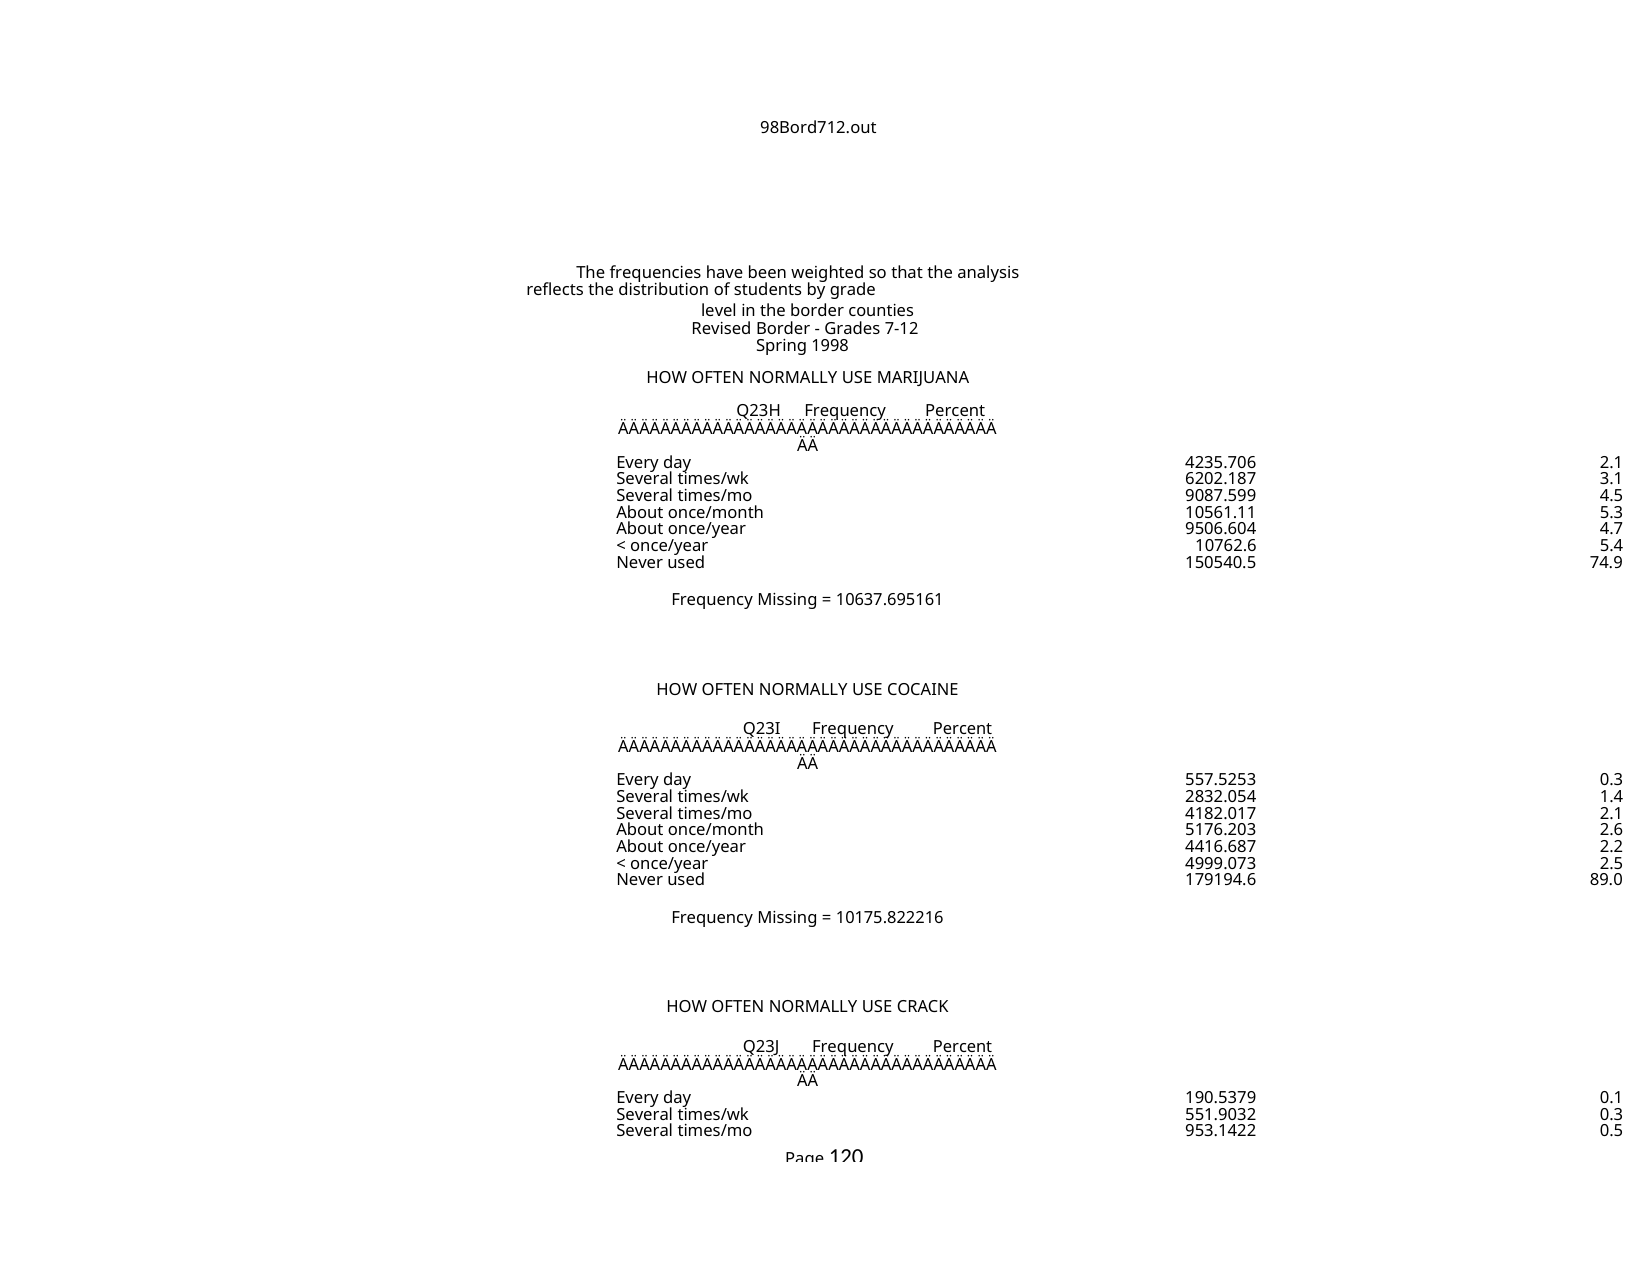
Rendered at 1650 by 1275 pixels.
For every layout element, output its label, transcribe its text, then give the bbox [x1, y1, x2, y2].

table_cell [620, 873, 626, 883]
text ÄÄÄÄÄÄÄÄÄÄÄÄÄÄÄÄÄÄÄÄÄÄÄÄÄÄÄÄÄÄÄÄÄÄÄÄÄÄ [613, 739, 1002, 772]
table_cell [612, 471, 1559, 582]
text Frequency Missing = 10175.822216 [643, 906, 972, 928]
text Q23J Frequency Percent [733, 1034, 1002, 1057]
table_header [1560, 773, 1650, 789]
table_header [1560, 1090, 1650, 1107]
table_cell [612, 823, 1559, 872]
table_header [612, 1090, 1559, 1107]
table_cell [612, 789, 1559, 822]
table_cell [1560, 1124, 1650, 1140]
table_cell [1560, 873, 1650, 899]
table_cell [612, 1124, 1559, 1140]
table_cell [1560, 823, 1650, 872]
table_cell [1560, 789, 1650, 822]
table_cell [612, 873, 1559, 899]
text level in the border counties [663, 299, 952, 321]
text The frequencies have been weighted so that the analysis reflects the distribution of students by grade [526, 265, 1081, 299]
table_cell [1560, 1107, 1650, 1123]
text Frequency Missing = 10637.695161 [643, 588, 972, 611]
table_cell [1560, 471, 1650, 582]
text HOW OFTEN NORMALLY USE CRACK [663, 995, 952, 1018]
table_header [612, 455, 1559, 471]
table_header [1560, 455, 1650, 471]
text HOW OFTEN NORMALLY USE MARIJUANA Q23H Frequency Percent [646, 355, 1001, 421]
text Revised Border - Grades 7-12 [660, 321, 949, 338]
text ÄÄÄÄÄÄÄÄÄÄÄÄÄÄÄÄÄÄÄÄÄÄÄÄÄÄÄÄÄÄÄÄÄÄÄÄÄÄ [613, 421, 1002, 455]
text ÄÄÄÄÄÄÄÄÄÄÄÄÄÄÄÄÄÄÄÄÄÄÄÄÄÄÄÄÄÄÄÄÄÄÄÄÄÄ [613, 1057, 1002, 1090]
text Q23I Frequency Percent [733, 716, 1002, 739]
text HOW OFTEN NORMALLY USE COCAINE [653, 677, 962, 700]
text Spring 1998 [743, 338, 862, 355]
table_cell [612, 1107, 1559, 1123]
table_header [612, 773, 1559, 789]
